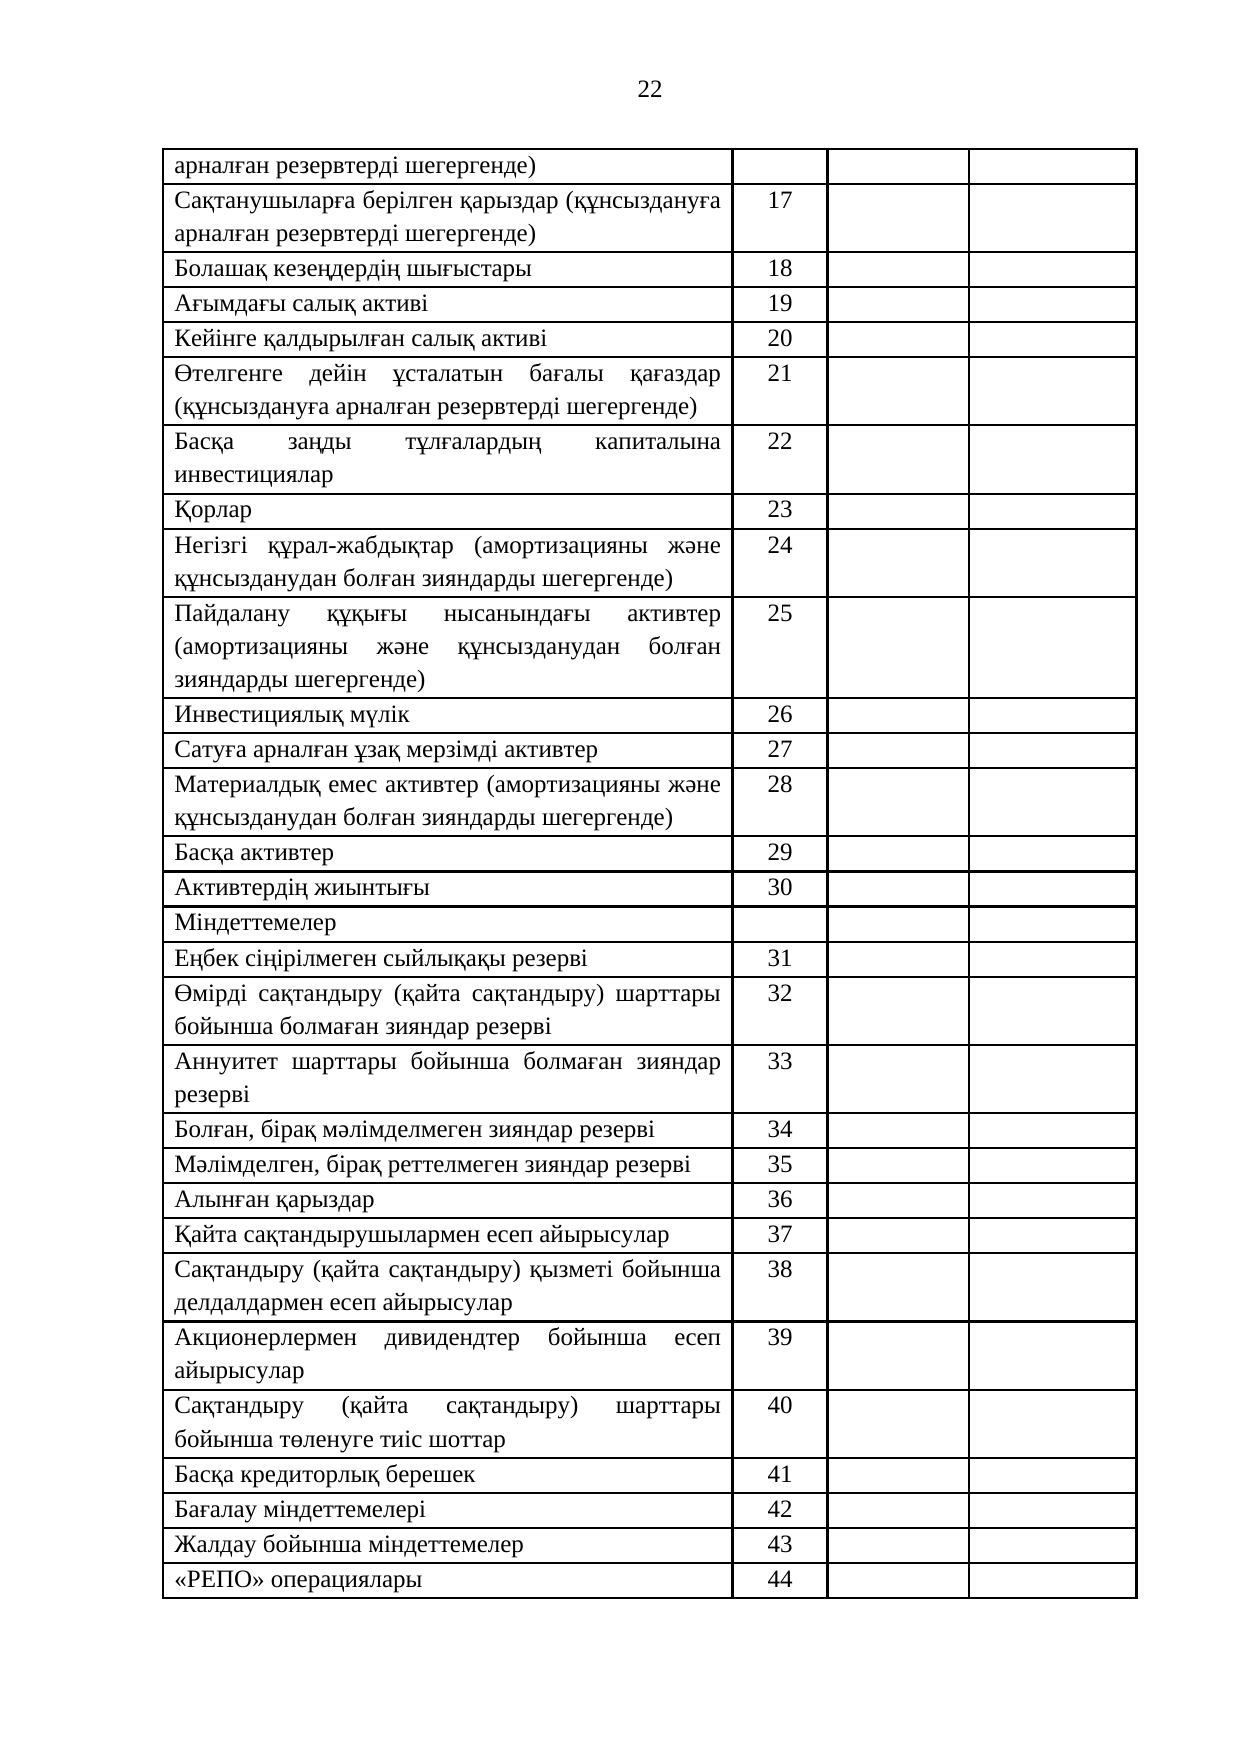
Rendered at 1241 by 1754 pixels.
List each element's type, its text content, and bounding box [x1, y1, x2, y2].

table_cell Акционерлермен дивидендтер бойынша есеп айырысулар [164, 1323, 731, 1388]
table_cell [829, 598, 968, 697]
table_cell 28 [734, 769, 826, 835]
table_cell 44 [734, 1564, 826, 1597]
table_cell 32 [734, 978, 826, 1044]
table_cell Сақтандыру (қайта сақтандыру) қызметі бойынша делдалдармен есеп айырысулар [164, 1254, 731, 1320]
table_cell Болашақ кезеңдердің шығыстары [164, 253, 731, 286]
table_cell [829, 150, 968, 183]
table_cell Бағалау міндеттемелері [164, 1494, 731, 1527]
table_cell [829, 1184, 968, 1217]
table_cell [970, 699, 1135, 732]
table_cell Кейінге қалдырылған салық активі [164, 323, 731, 356]
table_cell 43 [734, 1529, 826, 1562]
table_cell [970, 1529, 1135, 1562]
table_cell Міндеттемелер [164, 908, 731, 941]
table_cell [829, 253, 968, 286]
table_cell [970, 1184, 1135, 1217]
table_cell 26 [734, 699, 826, 732]
table_cell [829, 1149, 968, 1182]
table_cell [829, 1564, 968, 1597]
table_cell 35 [734, 1149, 826, 1182]
table_cell [970, 1046, 1135, 1112]
table_cell [970, 598, 1135, 697]
table_cell 37 [734, 1219, 826, 1252]
table_cell 20 [734, 323, 826, 356]
table_cell 36 [734, 1184, 826, 1217]
table_cell Жалдау бойынша міндеттемелер [164, 1529, 731, 1562]
table_cell [829, 1219, 968, 1252]
table_cell [970, 1459, 1135, 1492]
table_cell [829, 1254, 968, 1320]
table_cell Ағымдағы салық активі [164, 288, 731, 321]
table_cell [970, 873, 1135, 905]
table_cell 23 [734, 495, 826, 528]
table_cell Қайта сақтандырушылармен есеп айырысулар [164, 1219, 731, 1252]
table_cell 29 [734, 837, 826, 870]
table_cell [970, 978, 1135, 1044]
table_cell [970, 530, 1135, 596]
table_cell Басқа кредиторлық берешек [164, 1459, 731, 1492]
table_cell [829, 1323, 968, 1388]
table_cell Өмірді сақтандыру (қайта сақтандыру) шарттары бойынша болмаған зияндар резерві [164, 978, 731, 1044]
table_cell 22 [734, 426, 826, 492]
table_cell «РЕПО» операциялары [164, 1564, 731, 1597]
table_cell Басқа активтер [164, 837, 731, 870]
table_cell [829, 1046, 968, 1112]
table_cell 25 [734, 598, 826, 697]
table_cell Басқа заңды тұлғалардың капиталына инвестициялар [164, 426, 731, 492]
table_cell [970, 1323, 1135, 1388]
table_cell [970, 1219, 1135, 1252]
table_cell [829, 1114, 968, 1147]
table_cell [829, 769, 968, 835]
table_cell [970, 1254, 1135, 1320]
table_cell [829, 908, 968, 941]
table_cell [970, 426, 1135, 492]
table_cell [970, 908, 1135, 941]
table_cell [829, 495, 968, 528]
table_cell [829, 978, 968, 1044]
table_cell Сақтанушыларға берілген қарыздар (құнсыздануға арналған резервтерді шегергенде) [164, 185, 731, 251]
table_cell [829, 734, 968, 767]
table_cell [970, 943, 1135, 976]
table_cell [829, 426, 968, 492]
table_cell Материалдық емес активтер (амортизацияны және құнсызданудан болған зияндарды шегергенде) [164, 769, 731, 835]
table_cell [970, 734, 1135, 767]
table_cell [829, 530, 968, 596]
table_cell [829, 699, 968, 732]
table_cell [829, 1494, 968, 1527]
table_cell 19 [734, 288, 826, 321]
table_cell Пайдалану құқығы нысанындағы активтер (амортизацияны және құнсызданудан болған зияндарды шегергенде) [164, 598, 731, 697]
table_cell Сақтандыру (қайта сақтандыру) шарттары бойынша төленуге тиіс шоттар [164, 1391, 731, 1457]
table_cell [829, 185, 968, 251]
table_cell [970, 769, 1135, 835]
table_cell 42 [734, 1494, 826, 1527]
table_cell [970, 185, 1135, 251]
table_cell 17 [734, 185, 826, 251]
table_cell [829, 1529, 968, 1562]
table_cell [970, 1149, 1135, 1182]
table_cell 16 [734, 150, 826, 183]
table_cell [829, 1459, 968, 1492]
table_cell [970, 1391, 1135, 1457]
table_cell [164, 150, 731, 183]
table_cell [829, 288, 968, 321]
table_cell Мәлімделген, бірақ реттелмеген зияндар резерві [164, 1149, 731, 1182]
table_cell Сатуға арналған ұзақ мерзімді активтер [164, 734, 731, 767]
table_cell [829, 323, 968, 356]
table_cell Аннуитет шарттары бойынша болмаған зияндар резерві [164, 1046, 731, 1112]
table_cell 39 [734, 1323, 826, 1388]
table_cell 41 [734, 1459, 826, 1492]
table_cell 30 [734, 873, 826, 905]
table_cell Негізгі құрал-жабдықтар (амортизацияны және құнсызданудан болған зияндарды шегергенде) [164, 530, 731, 596]
table_cell [970, 1564, 1135, 1597]
table_cell [970, 1494, 1135, 1527]
table_cell [970, 837, 1135, 870]
table_cell Еңбек сіңірілмеген сыйлықақы резерві [164, 943, 731, 976]
table_cell 18 [734, 253, 826, 286]
table_cell 33 [734, 1046, 826, 1112]
table_cell Инвестициялық мүлік [164, 699, 731, 732]
table_cell 21 [734, 358, 826, 424]
table_cell [829, 1391, 968, 1457]
table_cell [829, 943, 968, 976]
table_cell [829, 837, 968, 870]
table_cell [970, 150, 1135, 183]
table_cell Өтелгенге дейін ұсталатын бағалы қағаздар (құнсыздануға арналған резервтерді шегергенде) [164, 358, 731, 424]
table_cell [970, 323, 1135, 356]
table_cell 27 [734, 734, 826, 767]
table_cell 31 [734, 943, 826, 976]
table_cell 24 [734, 530, 826, 596]
table_cell [829, 358, 968, 424]
table_cell Болған, бірақ мәлімделмеген зияндар резерві [164, 1114, 731, 1147]
table_cell Активтердің жиынтығы [164, 873, 731, 905]
table_cell [734, 908, 826, 941]
table_cell [829, 873, 968, 905]
table_cell Қорлар [164, 495, 731, 528]
table_cell [970, 495, 1135, 528]
table_cell [970, 288, 1135, 321]
table_cell [970, 358, 1135, 424]
table_cell 40 [734, 1391, 826, 1457]
table_cell 38 [734, 1254, 826, 1320]
table_cell 34 [734, 1114, 826, 1147]
table_cell [970, 1114, 1135, 1147]
table_cell [970, 253, 1135, 286]
table_cell Алынған қарыздар [164, 1184, 731, 1217]
